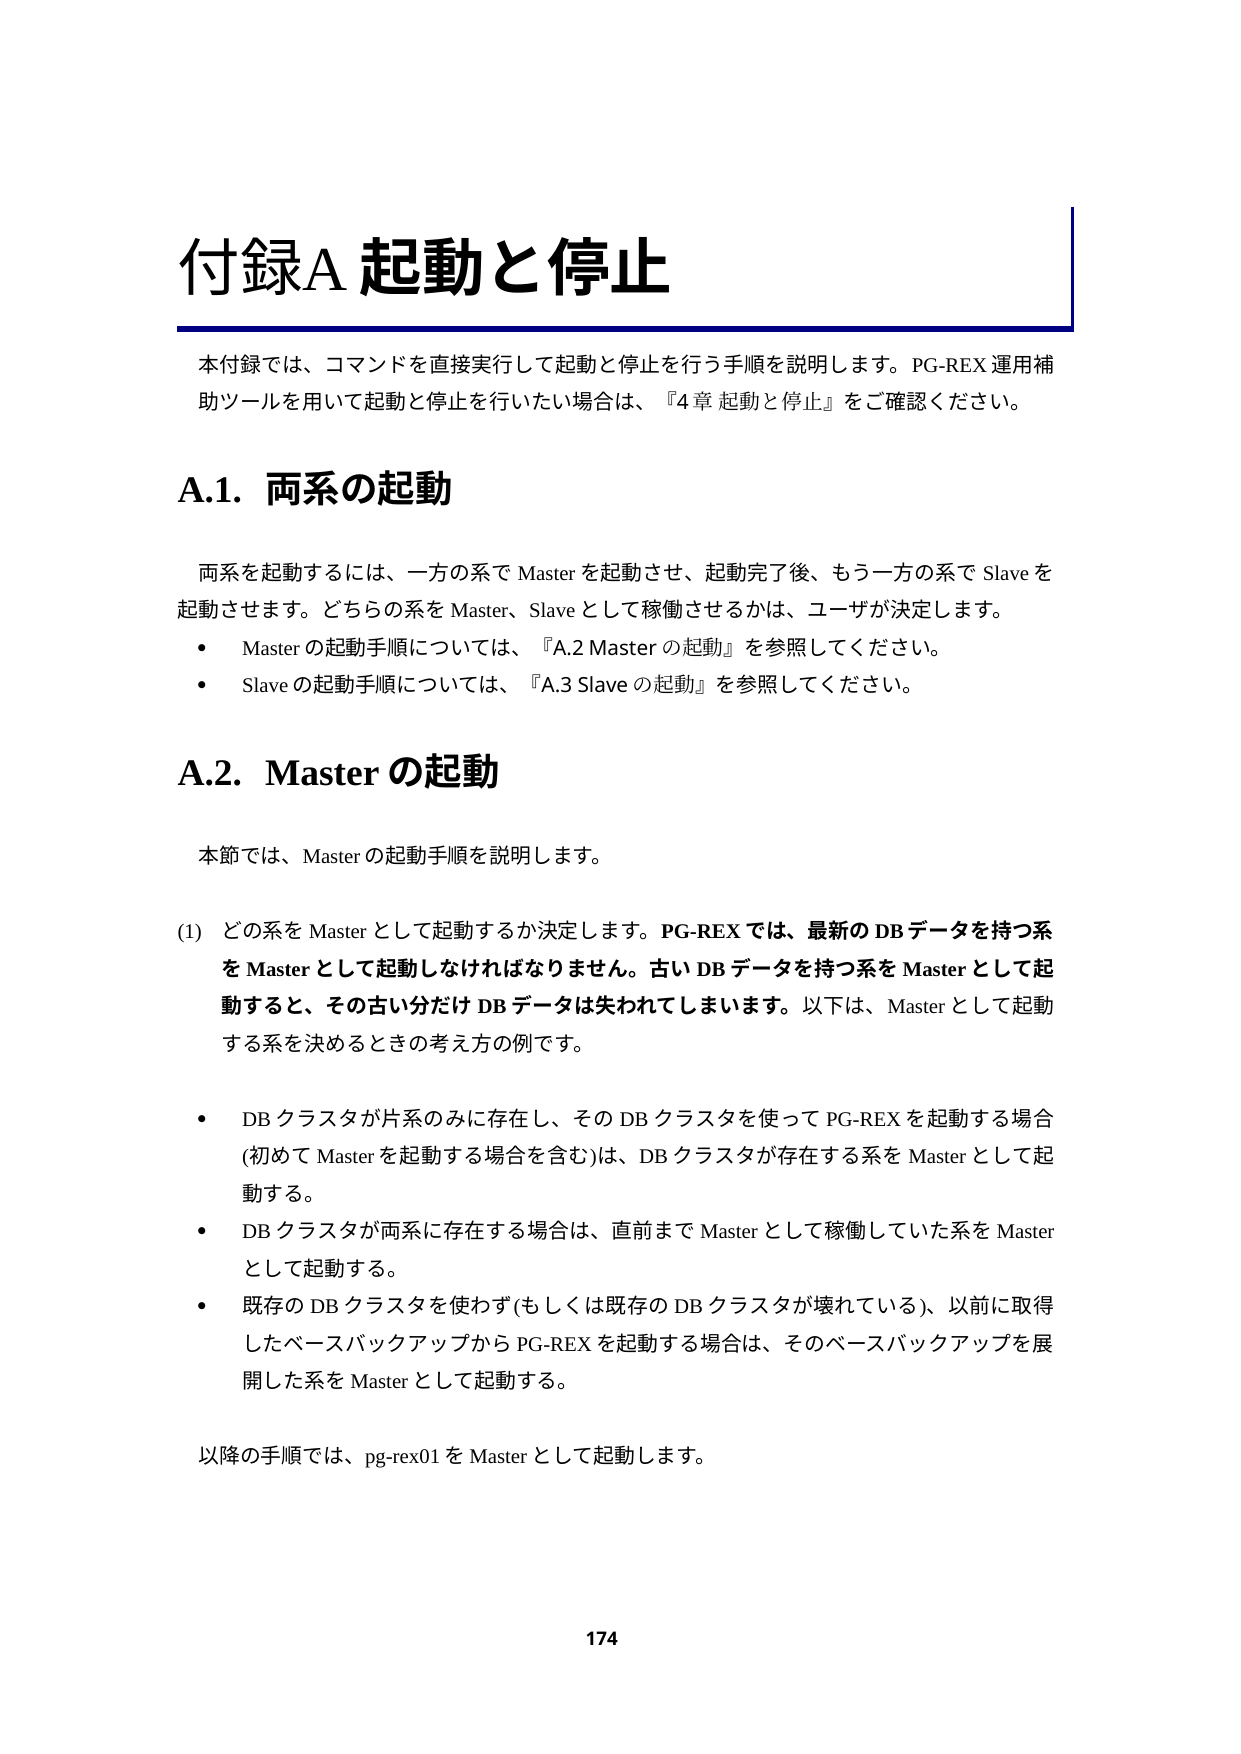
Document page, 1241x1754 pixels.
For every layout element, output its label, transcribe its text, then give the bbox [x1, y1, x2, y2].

list どの系をMasterとして起動するか決定します。PG-REXでは、最新のDBデータを持つ系をMasterとして起動しなければなりません。古いDBデータを持つ系をMasterとして起動すると、その古い分だけDBデータは失われてしまいます。以下は、Masterとして起動する系を決めるときの考え方の例です。 [177, 911, 1054, 1061]
text 起動と停止 [177, 207, 1071, 326]
list Masterの起動手順については、『A.2 Masterの起動』を参照してください。 [198, 628, 1054, 665]
list 既存のDBクラスタを使わず(もしくは既存のDBクラスタが壊れている)、以前に取得したベースバックアップからPG-REXを起動する場合は、そのベースバックアップを展開した系をMasterとして起動する。 [198, 1286, 1054, 1398]
list DBクラスタが両系に存在する場合は、直前までMasterとして稼働していた系をMasterとして起動する。 [198, 1211, 1054, 1286]
text 本節では、Masterの起動手順を説明します。 [177, 836, 1054, 873]
text 両系の起動 [177, 448, 1063, 523]
list Slaveの起動手順については、『A.3 Slaveの起動』を参照してください。 [198, 665, 1054, 703]
list DBクラスタが片系のみに存在し、そのDBクラスタを使ってPG-REXを起動する場合(初めてMasterを起動する場合を含む)は、DBクラスタが存在する系をMasterとして起動する。 [198, 1098, 1054, 1211]
text 両系を起動するには、一方の系でMasterを起動させ、起動完了後、もう一方の系でSlaveを起動させます。どちらの系をMaster、Slaveとして稼働させるかは、ユーザが決定します。 [177, 553, 1054, 628]
text 本付録では、コマンドを直接実行して起動と停止を行う手順を説明します。PG-REX運用補助ツールを用いて起動と停止を行いたい場合は、『4章 起動と停止』をご確認ください。 [198, 344, 1054, 419]
text Masterの起動 [177, 732, 1063, 807]
text 以降の手順では、pg-rex01をMasterとして起動します。 [198, 1436, 1054, 1473]
